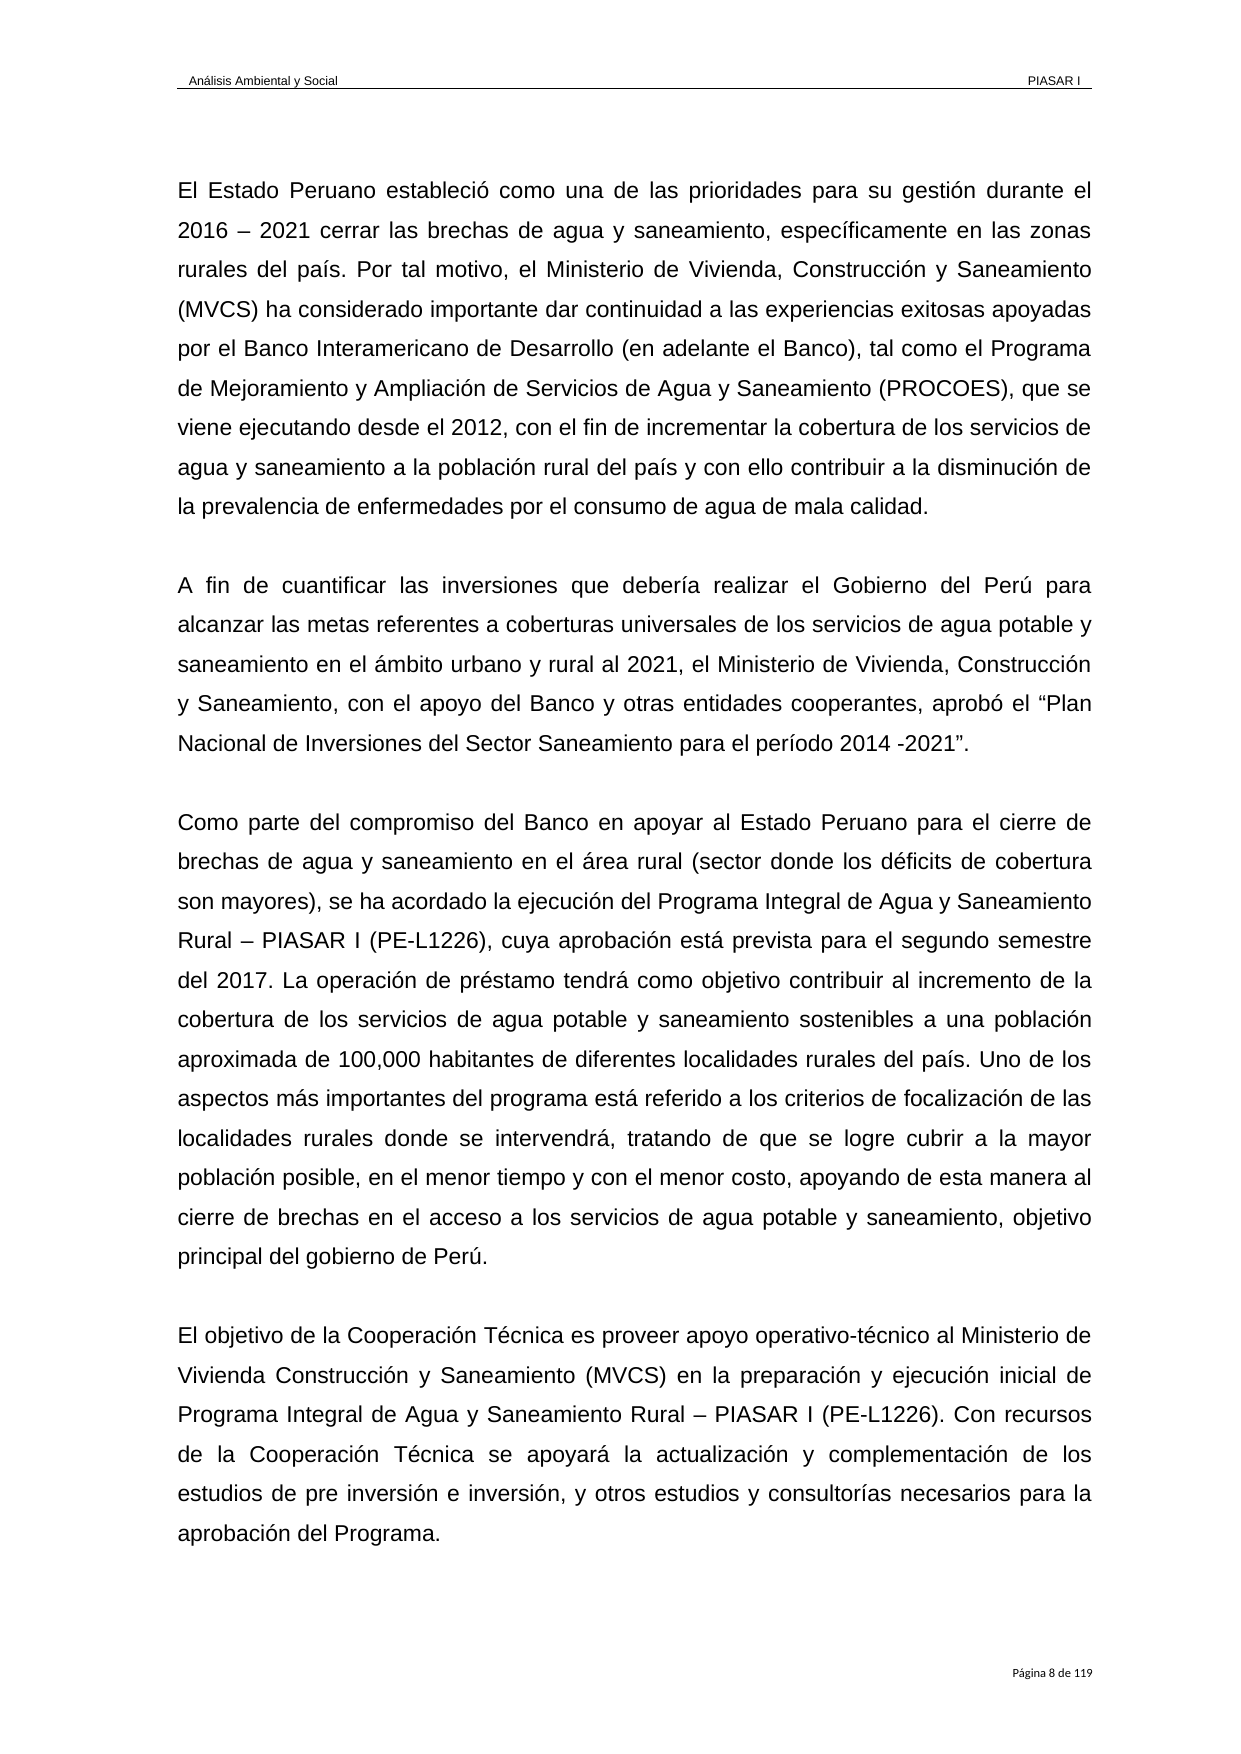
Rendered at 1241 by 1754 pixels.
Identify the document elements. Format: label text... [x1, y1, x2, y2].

text A fin de cuantificar las inversiones que debería realizar el Gobierno del Perú para alcanzar las metas referentes a coberturas universales de los servicios de agua potable y saneamiento en el ámbito urbano y rural al 2021, el Ministerio de Vivienda, Construcción y Saneamiento, con el apoyo del Banco y otras entidades cooperantes, aprobó el “Plan Nacional de Inversiones del Sector Saneamiento para el período 2014 -2021”. [177, 572, 1092, 756]
text Como parte del compromiso del Banco en apoyar al Estado Peruano para el cierre de brechas de agua y saneamiento en el área rural (sector donde los déficits de cobertura son mayores), se ha acordado la ejecución del Programa Integral de Agua y Saneamiento Rural – PIASAR I (PE-L1226), cuya aprobación está prevista para el segundo semestre del 2017. La operación de préstamo tendrá como objetivo contribuir al incremento de la cobertura de los servicios de agua potable y saneamiento sostenibles a una población aproximada de 100,000 habitantes de diferentes localidades rurales del país. Uno de los aspectos más importantes del programa está referido a los criterios de focalización de las localidades rurales donde se intervendrá, tratando de que se logre cubrir a la mayor población posible, en el menor tiempo y con el menor costo, apoyando de esta manera al cierre de brechas en el acceso a los servicios de agua potable y saneamiento, objetivo principal del gobierno de Perú. [177, 809, 1092, 1269]
text El Estado Peruano estableció como una de las prioridades para su gestión durante el 2016 – 2021 cerrar las brechas de agua y saneamiento, específicamente en las zonas rurales del país. Por tal motivo, el Ministerio de Vivienda, Construcción y Saneamiento (MVCS) ha considerado importante dar continuidad a las experiencias exitosas apoyadas por el Banco Interamericano de Desarrollo (en adelante el Banco), tal como el Programa de Mejoramiento y Ampliación de Servicios de Agua y Saneamiento (PROCOES), que se viene ejecutando desde el 2012, con el fin de incrementar la cobertura de los servicios de agua y saneamiento a la población rural del país y con ello contribuir a la disminución de la prevalencia de enfermedades por el consumo de agua de mala calidad. [177, 177, 1092, 519]
text El objetivo de la Cooperación Técnica es proveer apoyo operativo-técnico al Ministerio de Vivienda Construcción y Saneamiento (MVCS) en la preparación y ejecución inicial de Programa Integral de Agua y Saneamiento Rural – PIASAR I (PE-L1226). Con recursos de la Cooperación Técnica se apoyará la actualización y complementación de los estudios de pre inversión e inversión, y otros estudios y consultorías necesarios para la aprobación del Programa. [177, 1322, 1092, 1546]
